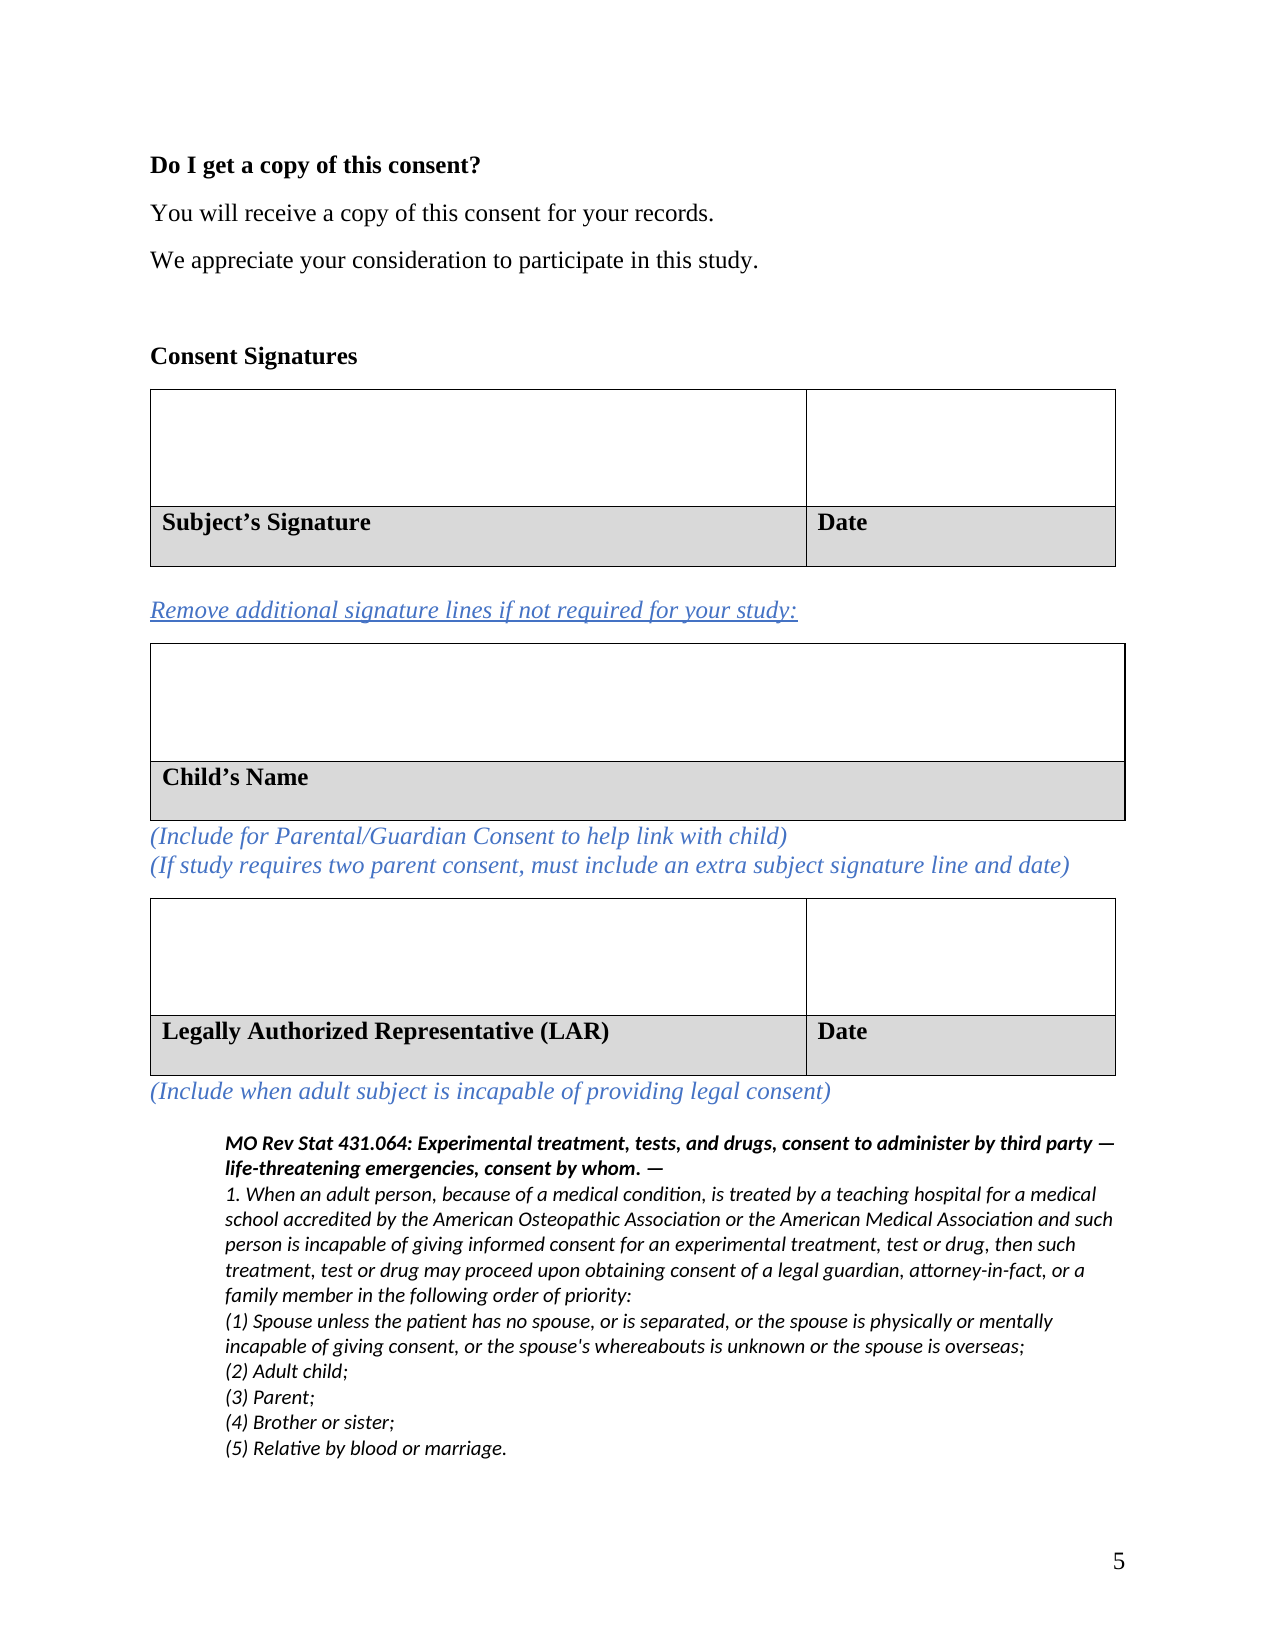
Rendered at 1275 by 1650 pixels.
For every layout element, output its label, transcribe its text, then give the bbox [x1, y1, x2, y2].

table_cell Child’s Name [151, 762, 1124, 820]
text Consent Signatures [150, 341, 1125, 369]
text (1) Spouse unless the patient has no spouse, or is separated, or the spouse is physically or mentally incapable of giving consent, or the spouse's whereabouts is unknown or the spouse is overseas; [225, 1308, 1125, 1359]
text MO Rev Stat 431.064: Experimental treatment, tests, and drugs, consent to administer by third party — life-threatening emergencies, consent by whom. — [225, 1130, 1125, 1181]
table_cell Subject’s Signature [151, 507, 806, 566]
text (5) Relative by blood or marriage. [225, 1435, 1125, 1460]
text You will receive a copy of this consent for your records. [150, 198, 1125, 226]
table_header [151, 899, 806, 1015]
table_header [151, 390, 806, 506]
text (3) Parent; [225, 1384, 1125, 1409]
text (2) Adult child; [225, 1359, 1125, 1384]
table_cell Date [807, 1016, 1115, 1075]
text We appreciate your consideration to participate in this study. [150, 245, 1125, 274]
text 1. When an adult person, because of a medical condition, is treated by a teaching hospital for a medical school accredited by the American Osteopathic Association or the American Medical Association and such person is incapable of giving informed consent for an experimental treatment, test or drug, then such treatment, test or drug may proceed upon obtaining consent of a legal guardian, attorney-in-fact, or a family member in the following order of priority: [225, 1181, 1125, 1308]
text Remove additional signature lines if not required for your study: [150, 595, 1125, 624]
table_header [151, 644, 1124, 761]
text (If study requires two parent consent, must include an extra subject signature line and date) [150, 850, 1125, 879]
text Do I get a copy of this consent? [150, 150, 1125, 179]
table_header [807, 899, 1115, 1015]
text (4) Brother or sister; [225, 1409, 1125, 1435]
table_header [807, 390, 1115, 506]
table_cell Date [807, 507, 1115, 566]
table_cell Legally Authorized Representative (LAR) [151, 1016, 806, 1075]
text (Include when adult subject is incapable of providing legal consent) [150, 1076, 1125, 1104]
text (Include for Parental/Guardian Consent to help link with child) [150, 821, 1125, 850]
